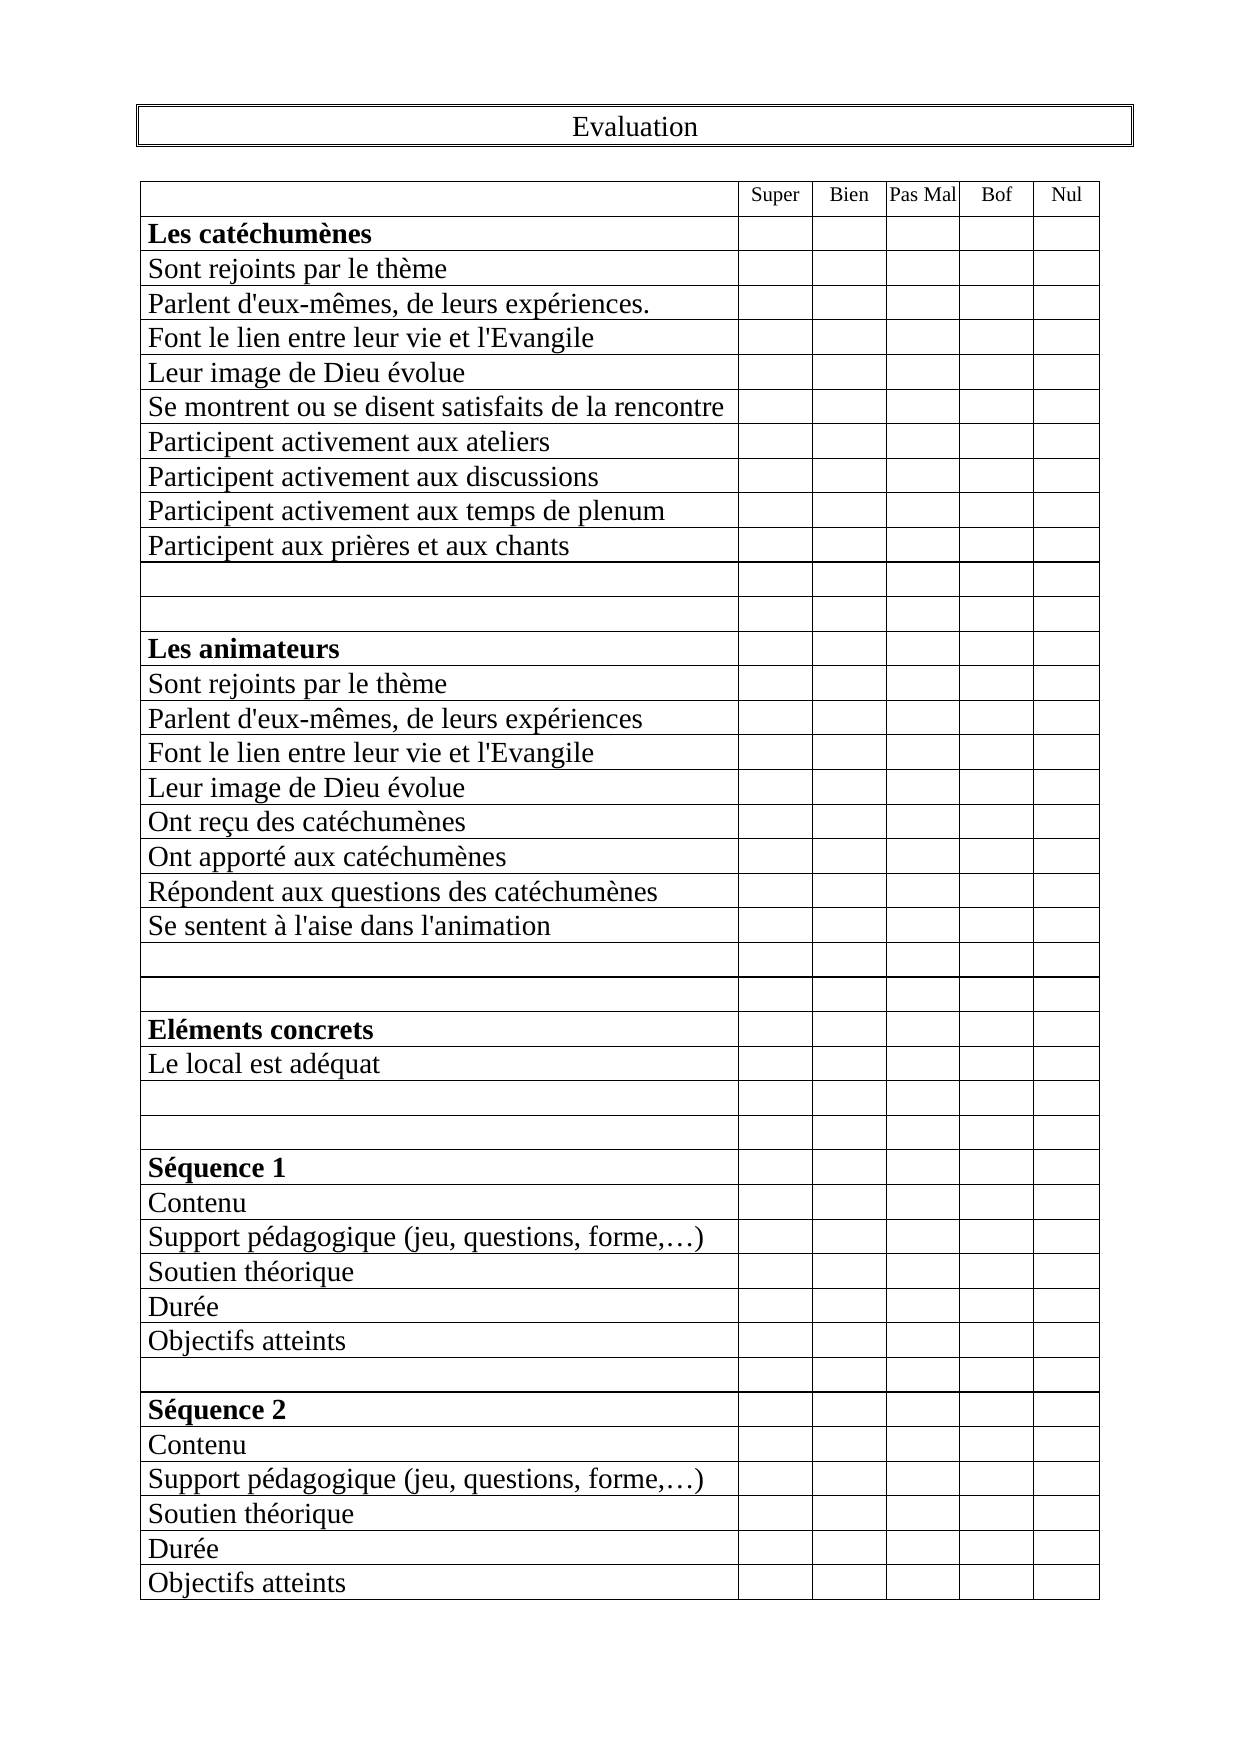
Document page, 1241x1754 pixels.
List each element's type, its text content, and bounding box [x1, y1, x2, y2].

table_cell [1034, 735, 1099, 769]
table_cell [739, 1565, 812, 1599]
table_cell [813, 1496, 886, 1530]
table_cell [960, 355, 1033, 388]
table_cell [1034, 1116, 1099, 1149]
table_cell [1034, 1220, 1099, 1253]
table_header Pas Mal [887, 182, 959, 216]
table_cell [960, 943, 1033, 976]
table_cell [1034, 908, 1099, 942]
table_cell [739, 1047, 812, 1080]
table_cell [887, 528, 959, 561]
table_cell [887, 597, 959, 631]
table_cell [739, 735, 812, 769]
table_cell Leur image de Dieu évolue [141, 355, 738, 388]
table_cell [813, 251, 886, 285]
table_cell [1034, 493, 1099, 527]
table_cell [887, 770, 959, 803]
table_cell [960, 493, 1033, 527]
table_cell [887, 805, 959, 838]
table_cell [1034, 320, 1099, 354]
table_cell [813, 632, 886, 665]
table_cell [739, 1323, 812, 1357]
table_header Super [739, 182, 812, 216]
table_cell [141, 563, 738, 596]
table_cell [887, 424, 959, 458]
table_cell [887, 1150, 959, 1184]
table_cell [887, 1116, 959, 1149]
table_cell Contenu [141, 1427, 738, 1461]
table_cell [739, 597, 812, 631]
table_cell Ont reçu des catéchumènes [141, 805, 738, 838]
table_cell Font le lien entre leur vie et l'Evangile [141, 320, 738, 354]
table_cell [813, 1427, 886, 1461]
table_cell [1034, 390, 1099, 423]
table_cell [1034, 839, 1099, 873]
table_cell Durée [141, 1289, 738, 1322]
table_cell [813, 1220, 886, 1253]
table_cell [141, 1081, 738, 1115]
table_cell [960, 770, 1033, 803]
table_cell [960, 563, 1033, 596]
table_cell [887, 1531, 959, 1564]
table_cell [739, 908, 812, 942]
table_cell [1034, 251, 1099, 285]
table_cell [960, 1462, 1033, 1495]
table_cell [960, 1565, 1033, 1599]
table_cell [887, 978, 959, 1011]
table_cell [1034, 701, 1099, 734]
table_cell [739, 874, 812, 907]
table_cell [739, 251, 812, 285]
table_cell [813, 1185, 886, 1218]
table_cell Participent aux prières et aux chants [141, 528, 738, 561]
table_cell [960, 424, 1033, 458]
table_cell [1034, 217, 1099, 250]
table_cell [739, 701, 812, 734]
table_cell [960, 320, 1033, 354]
table_cell [1034, 563, 1099, 596]
table_cell [960, 735, 1033, 769]
table_cell Participent activement aux discussions [141, 459, 738, 492]
table_cell [1034, 1565, 1099, 1599]
table_cell [739, 390, 812, 423]
table_cell [1034, 1289, 1099, 1322]
table_cell [739, 1081, 812, 1115]
table_cell [887, 320, 959, 354]
table_cell [813, 1358, 886, 1391]
table_cell [887, 1220, 959, 1253]
table_cell [1034, 1185, 1099, 1218]
table_cell [960, 1047, 1033, 1080]
table_cell [960, 251, 1033, 285]
table_cell [960, 1323, 1033, 1357]
table_cell [887, 459, 959, 492]
table_cell [1034, 874, 1099, 907]
table_cell [960, 1116, 1033, 1149]
table_cell [739, 1150, 812, 1184]
table_cell [960, 632, 1033, 665]
table_cell [813, 563, 886, 596]
table_cell [813, 493, 886, 527]
table_cell [141, 1358, 738, 1391]
table_cell [739, 632, 812, 665]
table_cell [960, 597, 1033, 631]
table_cell [887, 1462, 959, 1495]
table_cell [813, 355, 886, 388]
table_cell [960, 1012, 1033, 1046]
table_cell [887, 251, 959, 285]
table_cell [887, 1047, 959, 1080]
table_cell [960, 978, 1033, 1011]
table_cell [960, 528, 1033, 561]
table_cell Objectifs atteints [141, 1323, 738, 1357]
table_cell [813, 1323, 886, 1357]
table_cell [813, 217, 886, 250]
table_cell [1034, 632, 1099, 665]
table_cell Le local est adéquat [141, 1047, 738, 1080]
table_cell Leur image de Dieu évolue [141, 770, 738, 803]
table_cell [960, 1150, 1033, 1184]
table_cell [960, 1393, 1033, 1426]
table_cell [813, 1116, 886, 1149]
table_cell [1034, 1496, 1099, 1530]
table_cell [813, 1081, 886, 1115]
table_cell [887, 493, 959, 527]
table_cell [813, 805, 886, 838]
table_cell [960, 805, 1033, 838]
table_header Bien [813, 182, 886, 216]
table_cell Répondent aux questions des catéchumènes [141, 874, 738, 907]
table_cell Sont rejoints par le thème [141, 666, 738, 700]
table_cell [813, 1393, 886, 1426]
table_cell [813, 1565, 886, 1599]
table_cell [887, 666, 959, 700]
table_cell [960, 1427, 1033, 1461]
table_cell [739, 1254, 812, 1288]
table_cell [813, 839, 886, 873]
table_cell Sont rejoints par le thème [141, 251, 738, 285]
table_cell [887, 1185, 959, 1218]
table_cell [1034, 1150, 1099, 1184]
table_cell [813, 1012, 886, 1046]
table_cell [887, 1496, 959, 1530]
table_cell [960, 1496, 1033, 1530]
subtitle Evaluation [139, 107, 1131, 144]
table_cell [739, 493, 812, 527]
table_cell [141, 978, 738, 1011]
table_cell [739, 666, 812, 700]
table_cell [960, 1220, 1033, 1253]
table_cell [1034, 424, 1099, 458]
table_cell [1034, 597, 1099, 631]
table_cell [1034, 943, 1099, 976]
table_cell Contenu [141, 1185, 738, 1218]
table_cell [887, 839, 959, 873]
table_cell [739, 1289, 812, 1322]
table_cell [739, 320, 812, 354]
table_cell [960, 1254, 1033, 1288]
table_cell [887, 735, 959, 769]
table_cell Séquence 2 [141, 1393, 738, 1426]
table_cell Eléments concrets [141, 1012, 738, 1046]
table_cell [960, 1081, 1033, 1115]
table_cell [887, 286, 959, 319]
table_cell [739, 770, 812, 803]
table_cell [960, 1289, 1033, 1322]
table_cell Support pédagogique (jeu, questions, forme,…) [141, 1462, 738, 1495]
table_cell [739, 459, 812, 492]
table_cell [739, 1427, 812, 1461]
table_cell [1034, 1323, 1099, 1357]
table_cell [1034, 1047, 1099, 1080]
table_header Bof [960, 182, 1033, 216]
table_cell [813, 666, 886, 700]
table_cell [813, 424, 886, 458]
table_cell [960, 1531, 1033, 1564]
table_header Nul [1034, 182, 1099, 216]
table_cell [1034, 1462, 1099, 1495]
table_cell [813, 1289, 886, 1322]
table_cell [1034, 1254, 1099, 1288]
table_cell [960, 1358, 1033, 1391]
table_cell [739, 978, 812, 1011]
table_cell [813, 320, 886, 354]
table_cell [1034, 805, 1099, 838]
table_cell [813, 874, 886, 907]
table_cell [739, 839, 812, 873]
table_cell Ont apporté aux catéchumènes [141, 839, 738, 873]
table_cell [739, 1185, 812, 1218]
table_cell [739, 1220, 812, 1253]
table_cell [813, 390, 886, 423]
table_cell [739, 1358, 812, 1391]
table_cell [887, 217, 959, 250]
table_cell [1034, 770, 1099, 803]
table_cell [813, 943, 886, 976]
table_cell [1034, 1531, 1099, 1564]
table_cell [813, 908, 886, 942]
table_cell [813, 735, 886, 769]
table_cell [739, 943, 812, 976]
table_cell [813, 1254, 886, 1288]
table_cell [813, 1462, 886, 1495]
table_cell [960, 874, 1033, 907]
table_cell [1034, 286, 1099, 319]
table_cell [739, 528, 812, 561]
table_cell [813, 459, 886, 492]
table_cell [739, 1393, 812, 1426]
table_cell [141, 943, 738, 976]
table_cell [739, 286, 812, 319]
table_cell [739, 355, 812, 388]
table_cell Les animateurs [141, 632, 738, 665]
table_cell [887, 1358, 959, 1391]
table_cell [1034, 1358, 1099, 1391]
table_cell [813, 286, 886, 319]
table_cell Se sentent à l'aise dans l'animation [141, 908, 738, 942]
table_cell [813, 1150, 886, 1184]
table_cell Se montrent ou se disent satisfaits de la rencontre [141, 390, 738, 423]
table_cell [739, 1496, 812, 1530]
table_cell [1034, 1427, 1099, 1461]
table_cell [960, 839, 1033, 873]
table_cell Durée [141, 1531, 738, 1564]
table_cell [739, 805, 812, 838]
table_cell [887, 874, 959, 907]
table_cell [739, 1116, 812, 1149]
table_cell [739, 217, 812, 250]
table_cell Les catéchumènes [141, 217, 738, 250]
table_cell [960, 666, 1033, 700]
table_cell [813, 770, 886, 803]
table_cell [813, 978, 886, 1011]
table_cell [813, 1531, 886, 1564]
table_cell [813, 701, 886, 734]
table_cell [739, 1462, 812, 1495]
table_cell [960, 701, 1033, 734]
table_cell [960, 908, 1033, 942]
table_cell [739, 563, 812, 596]
table_cell [1034, 355, 1099, 388]
table_cell [887, 1323, 959, 1357]
table_cell [887, 701, 959, 734]
table_cell [960, 1185, 1033, 1218]
table_cell [1034, 666, 1099, 700]
table_cell Font le lien entre leur vie et l'Evangile [141, 735, 738, 769]
table_cell [1034, 1012, 1099, 1046]
table_cell Parlent d'eux-mêmes, de leurs expériences. [141, 286, 738, 319]
table_cell [887, 1393, 959, 1426]
table_cell [887, 908, 959, 942]
table_cell [141, 597, 738, 631]
table_cell Participent activement aux temps de plenum [141, 493, 738, 527]
table_cell [887, 390, 959, 423]
table_cell [739, 1012, 812, 1046]
table_cell [887, 1289, 959, 1322]
table_cell [960, 459, 1033, 492]
table_cell [739, 1531, 812, 1564]
table_cell [813, 597, 886, 631]
table_cell Support pédagogique (jeu, questions, forme,…) [141, 1220, 738, 1253]
table_cell Objectifs atteints [141, 1565, 738, 1599]
table_cell [887, 1565, 959, 1599]
table_cell [1034, 978, 1099, 1011]
table_cell Soutien théorique [141, 1254, 738, 1288]
table_cell [813, 1047, 886, 1080]
table_cell [960, 286, 1033, 319]
table_cell [887, 632, 959, 665]
table_cell [887, 563, 959, 596]
table_cell [813, 528, 886, 561]
table_cell [887, 943, 959, 976]
table_cell [960, 217, 1033, 250]
table_cell [1034, 1393, 1099, 1426]
table_cell Séquence 1 [141, 1150, 738, 1184]
table_cell [739, 424, 812, 458]
table_cell Parlent d'eux-mêmes, de leurs expériences [141, 701, 738, 734]
table_header [141, 182, 738, 216]
table_cell [887, 1012, 959, 1046]
table_cell [1034, 459, 1099, 492]
table_cell Participent activement aux ateliers [141, 424, 738, 458]
table_cell [887, 1254, 959, 1288]
table_cell [1034, 1081, 1099, 1115]
table_cell [887, 355, 959, 388]
table_cell [1034, 528, 1099, 561]
table_cell [141, 1116, 738, 1149]
table_cell [960, 390, 1033, 423]
table_cell [887, 1427, 959, 1461]
table_cell Soutien théorique [141, 1496, 738, 1530]
table_cell [887, 1081, 959, 1115]
